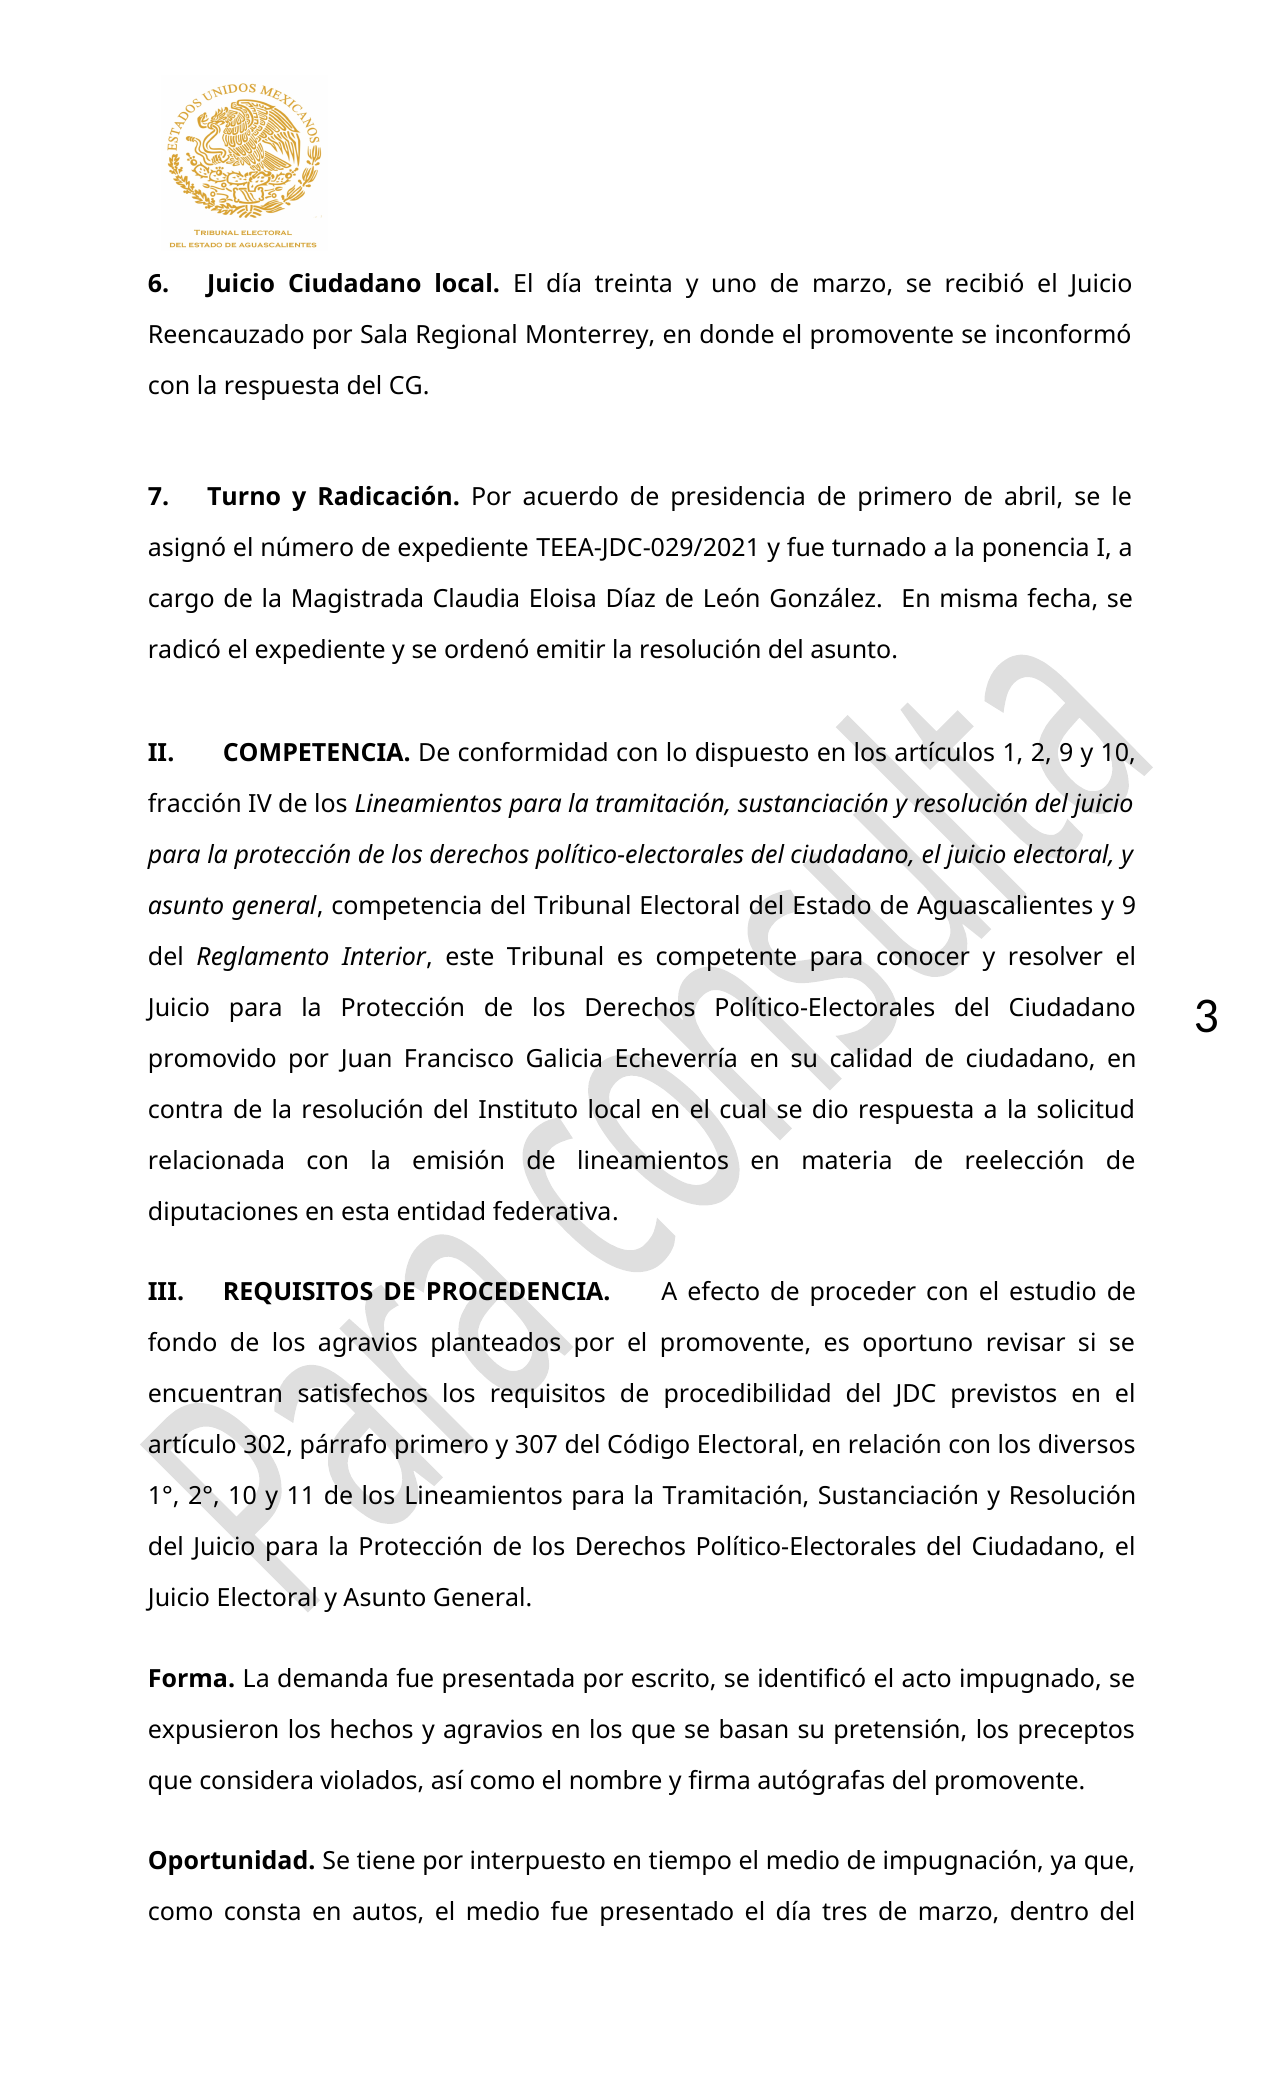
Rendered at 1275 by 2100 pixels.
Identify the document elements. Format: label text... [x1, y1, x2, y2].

picture [161, 75, 328, 251]
list REQUISITOS DE PROCEDENCIA. A efecto de proceder con el estudio de fondo de los agravios planteados por el promovente, es oportuno revisar si se encuentran satisfechos los requisitos de procedibilidad del JDC previstos en el artículo 302, párrafo primero y 307 del Código Electoral, en relación con los diversos 1°, 2°, 10 y 11 de los Lineamientos para la Tramitación, Sustanciación y Resolución del Juicio para la Protección de los Derechos Político-Electorales del Ciudadano, el Juicio Electoral y Asunto General. [148, 1274, 1137, 1614]
list Juicio Ciudadano local. El día treinta y uno de marzo, se recibió el Juicio Reencauzado por Sala Regional Monterrey, en donde el promovente se inconformó con la respuesta del CG. [148, 266, 1133, 402]
list COMPETENCIA. De conformidad con lo dispuesto en los artículos 1, 2, 9 y 10, fracción IV de los Lineamientos para la tramitación, sustanciación y resolución del juicio para la protección de los derechos político-electorales del ciudadano, el juicio electoral, y asunto general, competencia del Tribunal Electoral del Estado de Aguascalientes y 9 del Reglamento Interior, este Tribunal es competente para conocer y resolver el Juicio para la Protección de los Derechos Político-Electorales del Ciudadano promovido por Juan Francisco Galicia Echeverría en su calidad de ciudadano, en contra de la resolución del Instituto local en el cual se dio respuesta a la solicitud relacionada con la emisión de lineamientos en materia de reelección de diputaciones en esta entidad federativa. [148, 734, 1137, 1228]
list Forma. La demanda fue presentada por escrito, se identificó el acto impugnado, se expusieron los hechos y agravios en los que se basan su pretensión, los preceptos que considera violados, así como el nombre y firma autógrafas del promovente. [148, 1660, 1137, 1796]
list Turno y Radicación. Por acuerdo de presidencia de primero de abril, se le asignó el número de expediente TEEA-JDC-029/2021 y fue turnado a la ponencia I, a cargo de la Magistrada Claudia Eloisa Díaz de León González. En misma fecha, se radicó el expediente y se ordenó emitir la resolución del asunto. [148, 479, 1133, 666]
